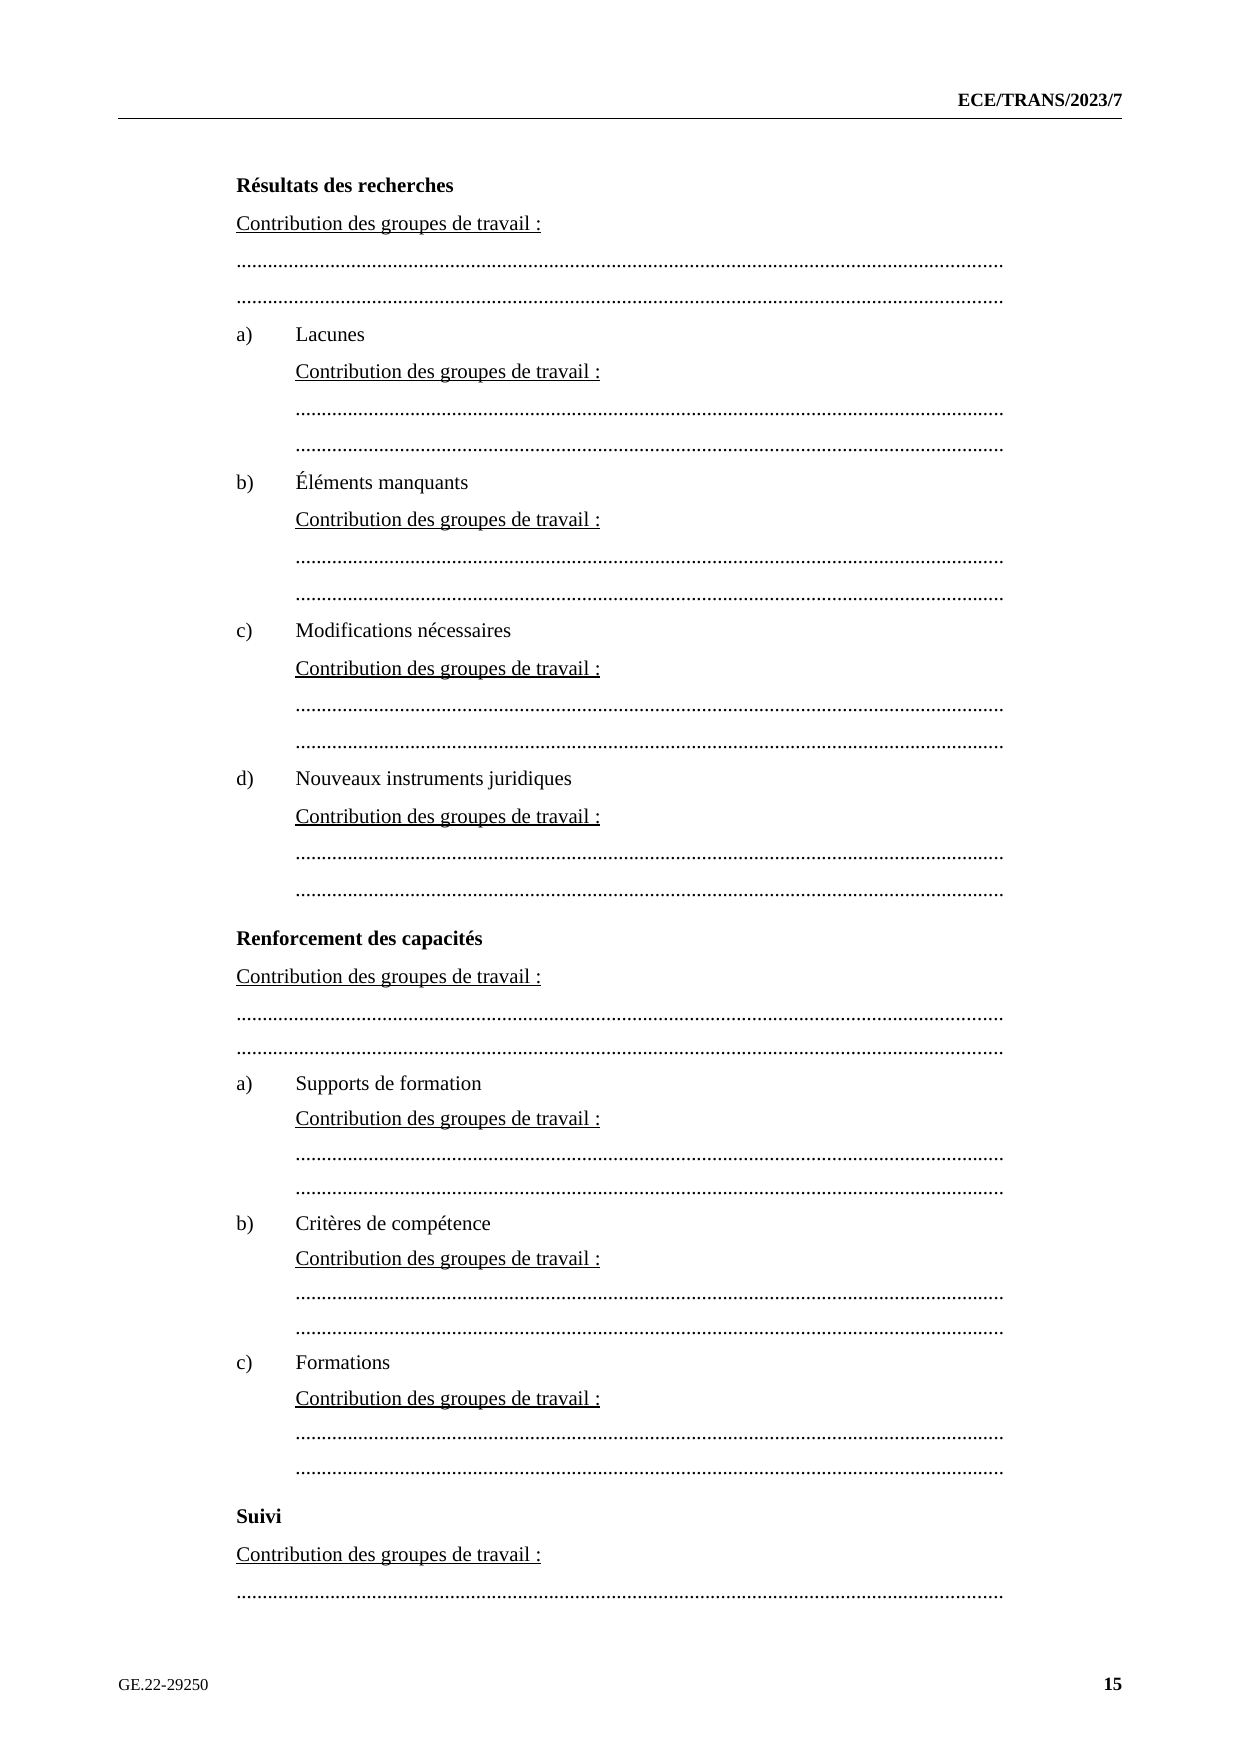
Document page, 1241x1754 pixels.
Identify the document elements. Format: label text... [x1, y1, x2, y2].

text Contribution des groupes de travail : [295, 358, 1004, 383]
text a) Supports de formation [236, 1070, 1004, 1095]
text Contribution des groupes de travail : [295, 654, 1004, 679]
text Contribution des groupes de travail : [295, 1385, 1004, 1410]
text Suivi [118, 1504, 1004, 1529]
text c) Modifications nécessaires [236, 617, 1004, 642]
text c) Formations [236, 1349, 1004, 1374]
text a) Lacunes [236, 321, 1004, 346]
text d) Nouveaux instruments juridiques [236, 765, 1004, 790]
text Contribution des groupes de travail : [295, 803, 1004, 828]
text b) Critères de compétence [236, 1209, 1004, 1234]
text Contribution des groupes de travail : [295, 1105, 1004, 1130]
text Contribution des groupes de travail : [295, 506, 1004, 531]
text b) Éléments manquants [236, 469, 1004, 494]
text Contribution des groupes de travail : [295, 1245, 1004, 1270]
text Contribution des groupes de travail : [236, 963, 1004, 988]
text Contribution des groupes de travail : [236, 1541, 1004, 1566]
text Résultats des recherches [118, 173, 1004, 198]
text Renforcement des capacités [118, 926, 1004, 951]
text Contribution des groupes de travail : [236, 210, 1004, 235]
